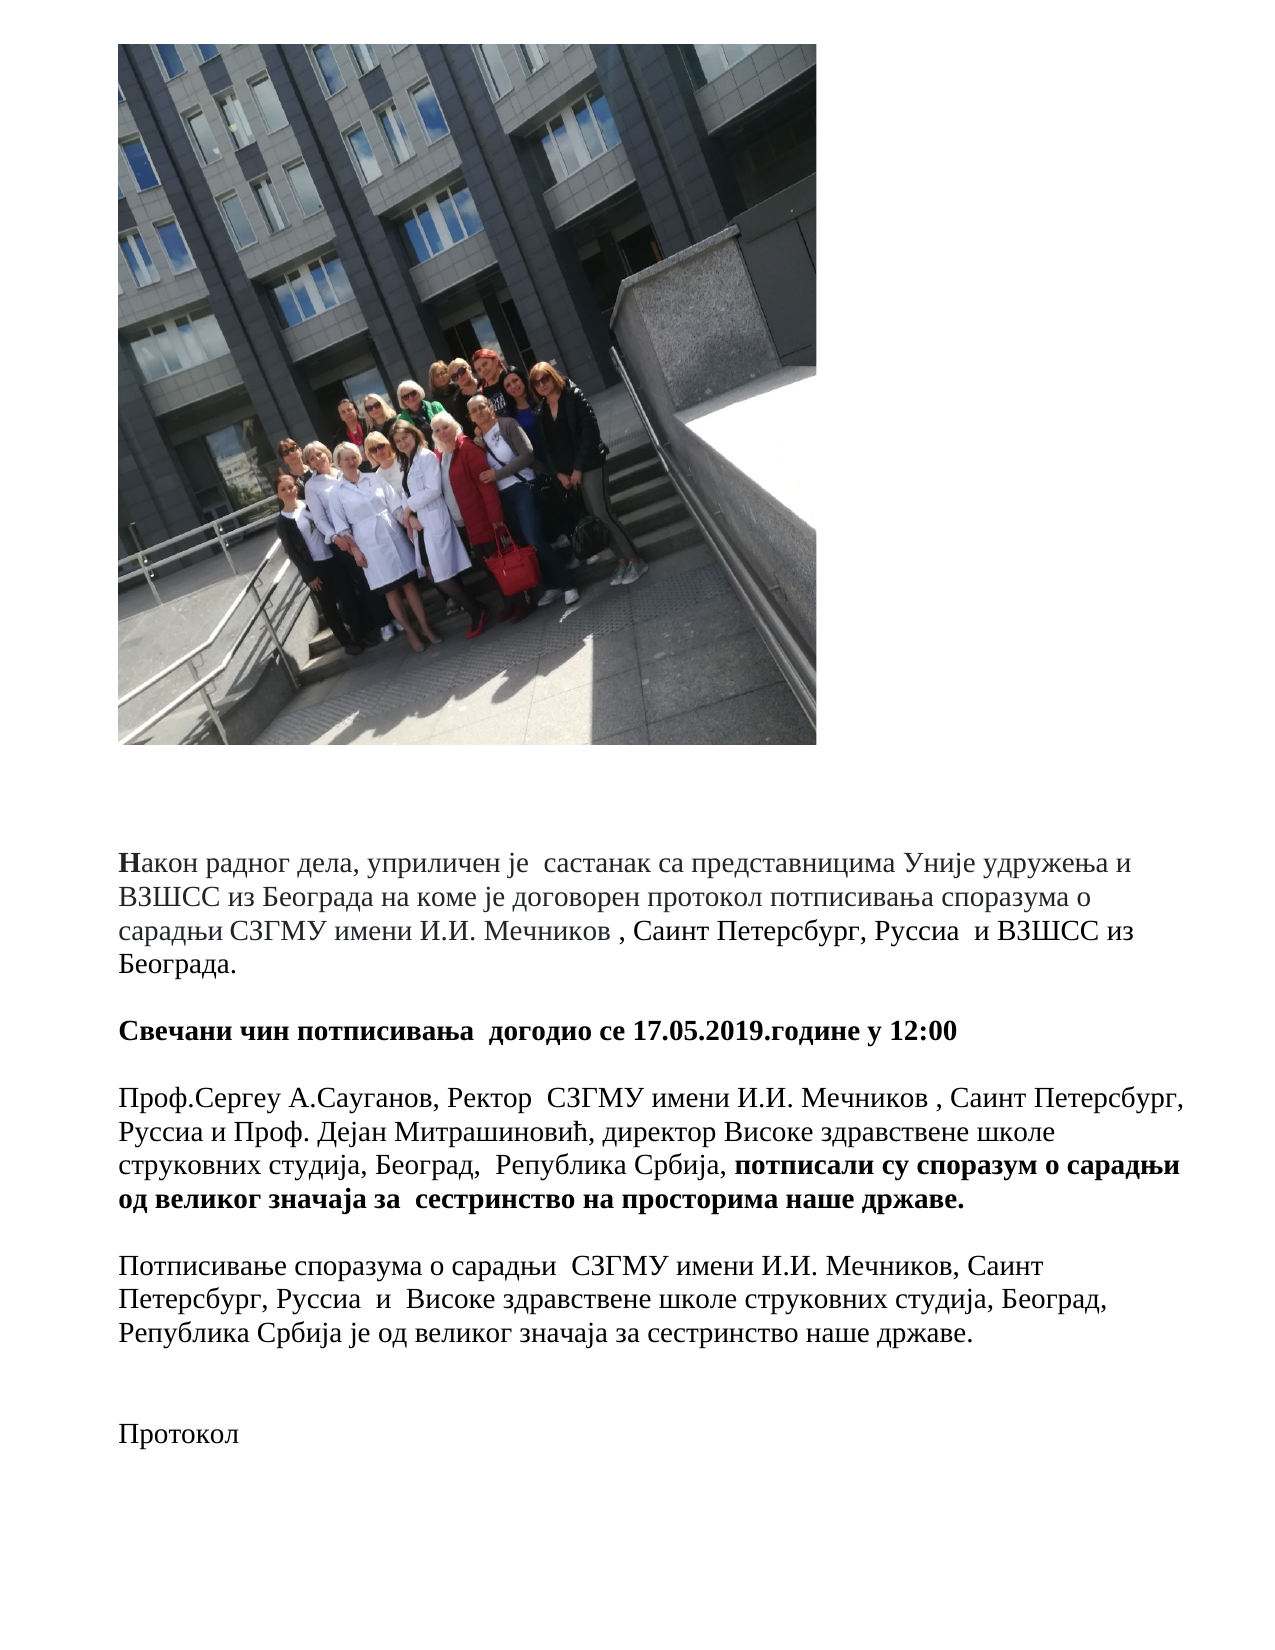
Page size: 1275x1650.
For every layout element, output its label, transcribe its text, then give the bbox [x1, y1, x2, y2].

text Проф.Сергеy А.Саyганов, Ректор СЗГМУ имени И.И. Мечников , Саинт Петерсбург, Руссиа и Проф. Дејан Митрашиновић, директор Високе здравствене школе струковних студија, Београд, Република Србија, потписали су споразум о сарадњи од великог значаја за сестринство на просторима наше државе. [118, 1080, 1196, 1214]
text Потписивање споразума о сарадњи СЗГМУ имени И.И. Мечников, Саинт Петерсбург, Руссиа и Високе здравствене школе струковних студија, Београд, Република Србија је од великог значаја за сестринство наше државе. [118, 1248, 1196, 1349]
text Након радног дела, уприличен је састанак са представницима Уније удружења и ВЗШСС из Београда на коме је договорен протокол потписивања споразума о сарадњи СЗГМУ имени И.И. Мечников , Саинт Петерсбург, Руссиа и ВЗШСС из Београда. [118, 846, 1196, 980]
picture [118, 44, 817, 745]
text Свечани чин потписивања догодио се 17.05.2019.године у 12:00 [118, 1013, 1196, 1047]
text Протокол [118, 1416, 1196, 1449]
